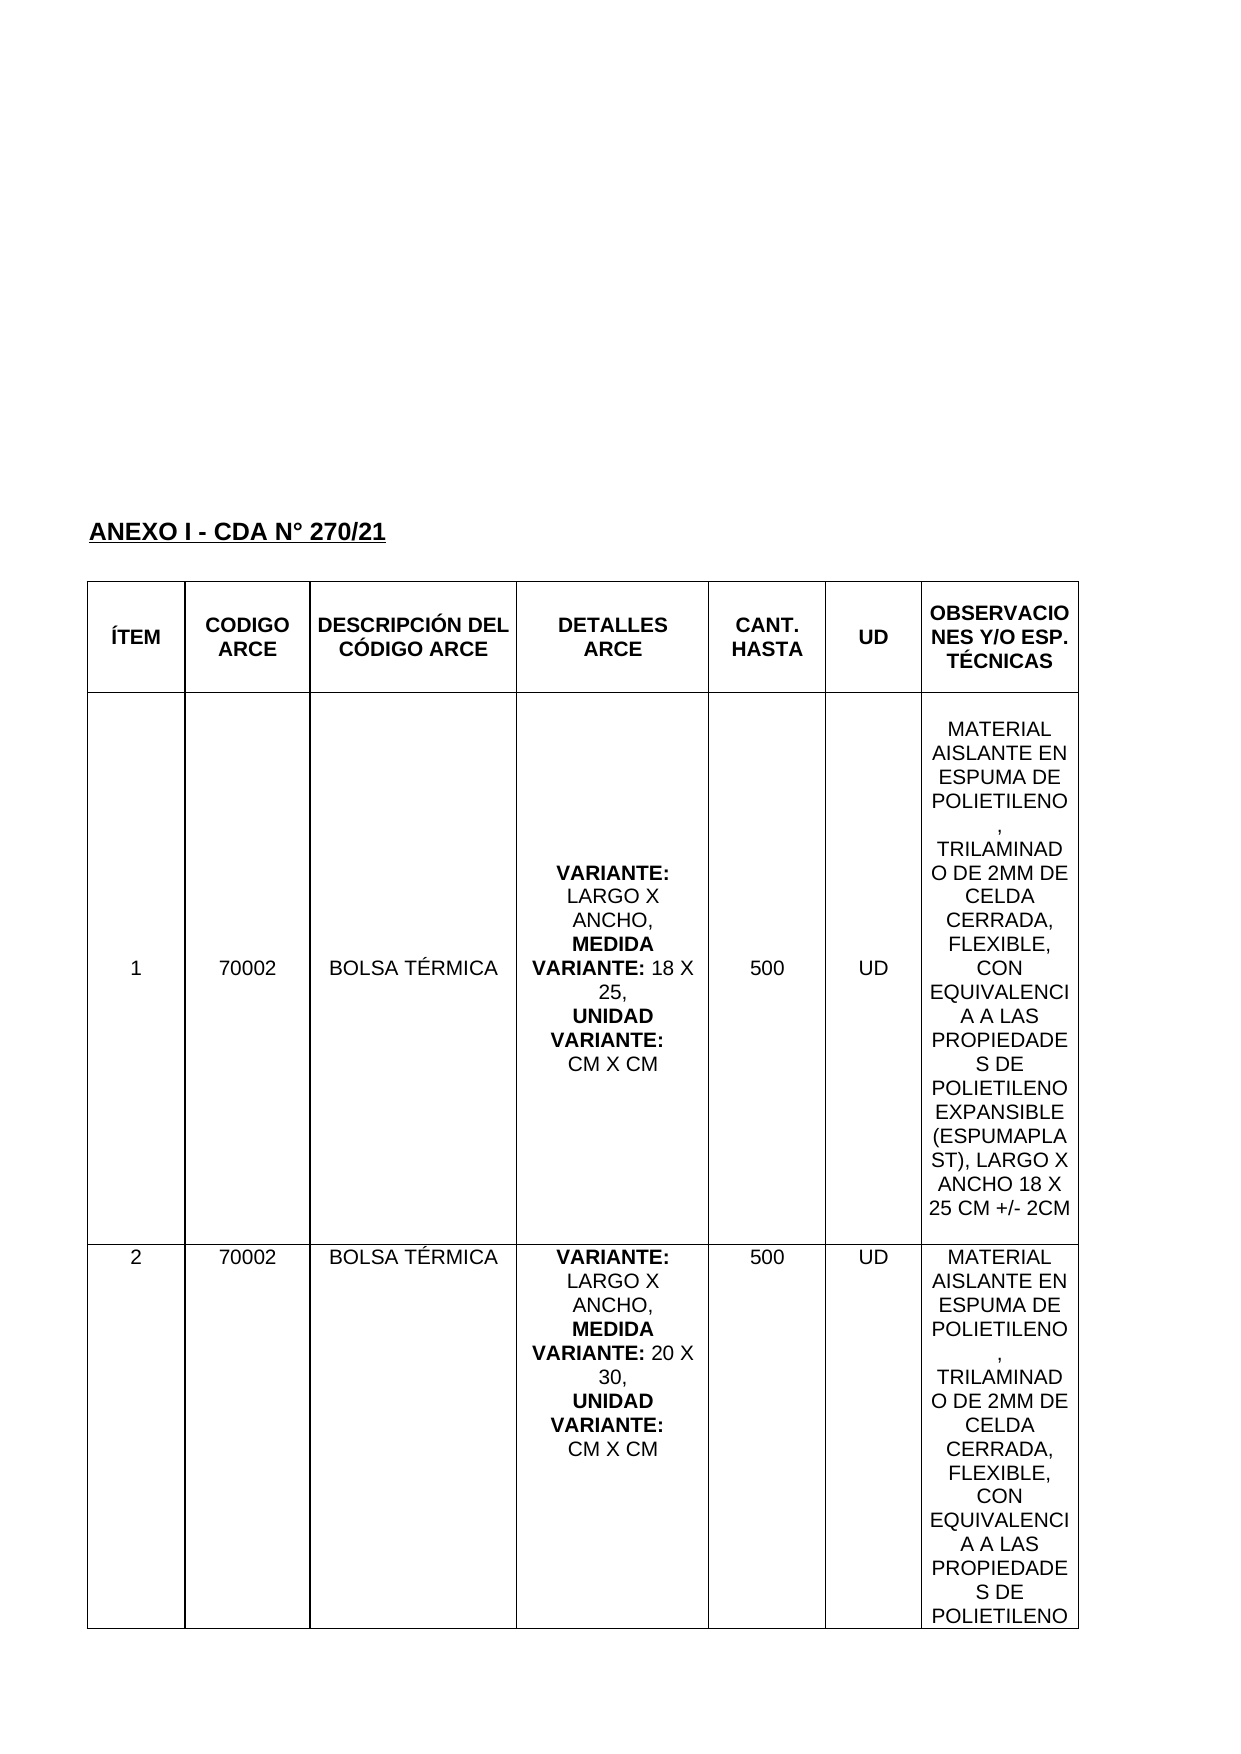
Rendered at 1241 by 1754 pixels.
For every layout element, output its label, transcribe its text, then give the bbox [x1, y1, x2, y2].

table_cell 70002 [186, 1245, 309, 1628]
table_cell 500 [709, 1245, 825, 1628]
table_cell 1 [88, 693, 184, 1244]
table_header DESCRIPCIÓN DEL CÓDIGO ARCE [311, 582, 516, 692]
text ANEXO I - CDA N° 270/21 [89, 517, 1033, 546]
table_header OBSERVACIONES Y/O ESP. TÉCNICAS [922, 582, 1078, 692]
table_cell BOLSA TÉRMICA [311, 693, 516, 1244]
table_cell VARIANTE: LARGO X ANCHO, MEDIDA VARIANTE: 18 X 25, UNIDAD VARIANTE: CM X CM [517, 693, 708, 1244]
table_cell MATERIAL AISLANTE EN ESPUMA DE POLIETILENO, TRILAMINADO DE 2MM DE CELDA CERRADA, FLEXIBLE, CON EQUIVALENCIA A LAS PROPIEDADES DE POLIETILENO EXPANSIBLE (ESPUMAPLAST), LARGO X ANCHO 18 X 25 CM +/- 2CM [922, 693, 1078, 1244]
table_header CODIGO ARCE [186, 582, 309, 692]
table_header UD [826, 582, 921, 692]
table_cell BOLSA TÉRMICA [311, 1245, 516, 1628]
table_cell 70002 [186, 693, 309, 1244]
table_header CANT. HASTA [709, 582, 825, 692]
table_cell UD [826, 693, 921, 1244]
table_cell UD [826, 1245, 921, 1628]
table_header ÍTEM [88, 582, 184, 692]
table_cell VARIANTE: LARGO X ANCHO, MEDIDA VARIANTE: 20 X 30, UNIDAD VARIANTE: CM X CM [517, 1245, 708, 1628]
table_header DETALLES ARCE [517, 582, 708, 692]
table_cell 2 [88, 1245, 184, 1628]
table_cell 500 [709, 693, 825, 1244]
